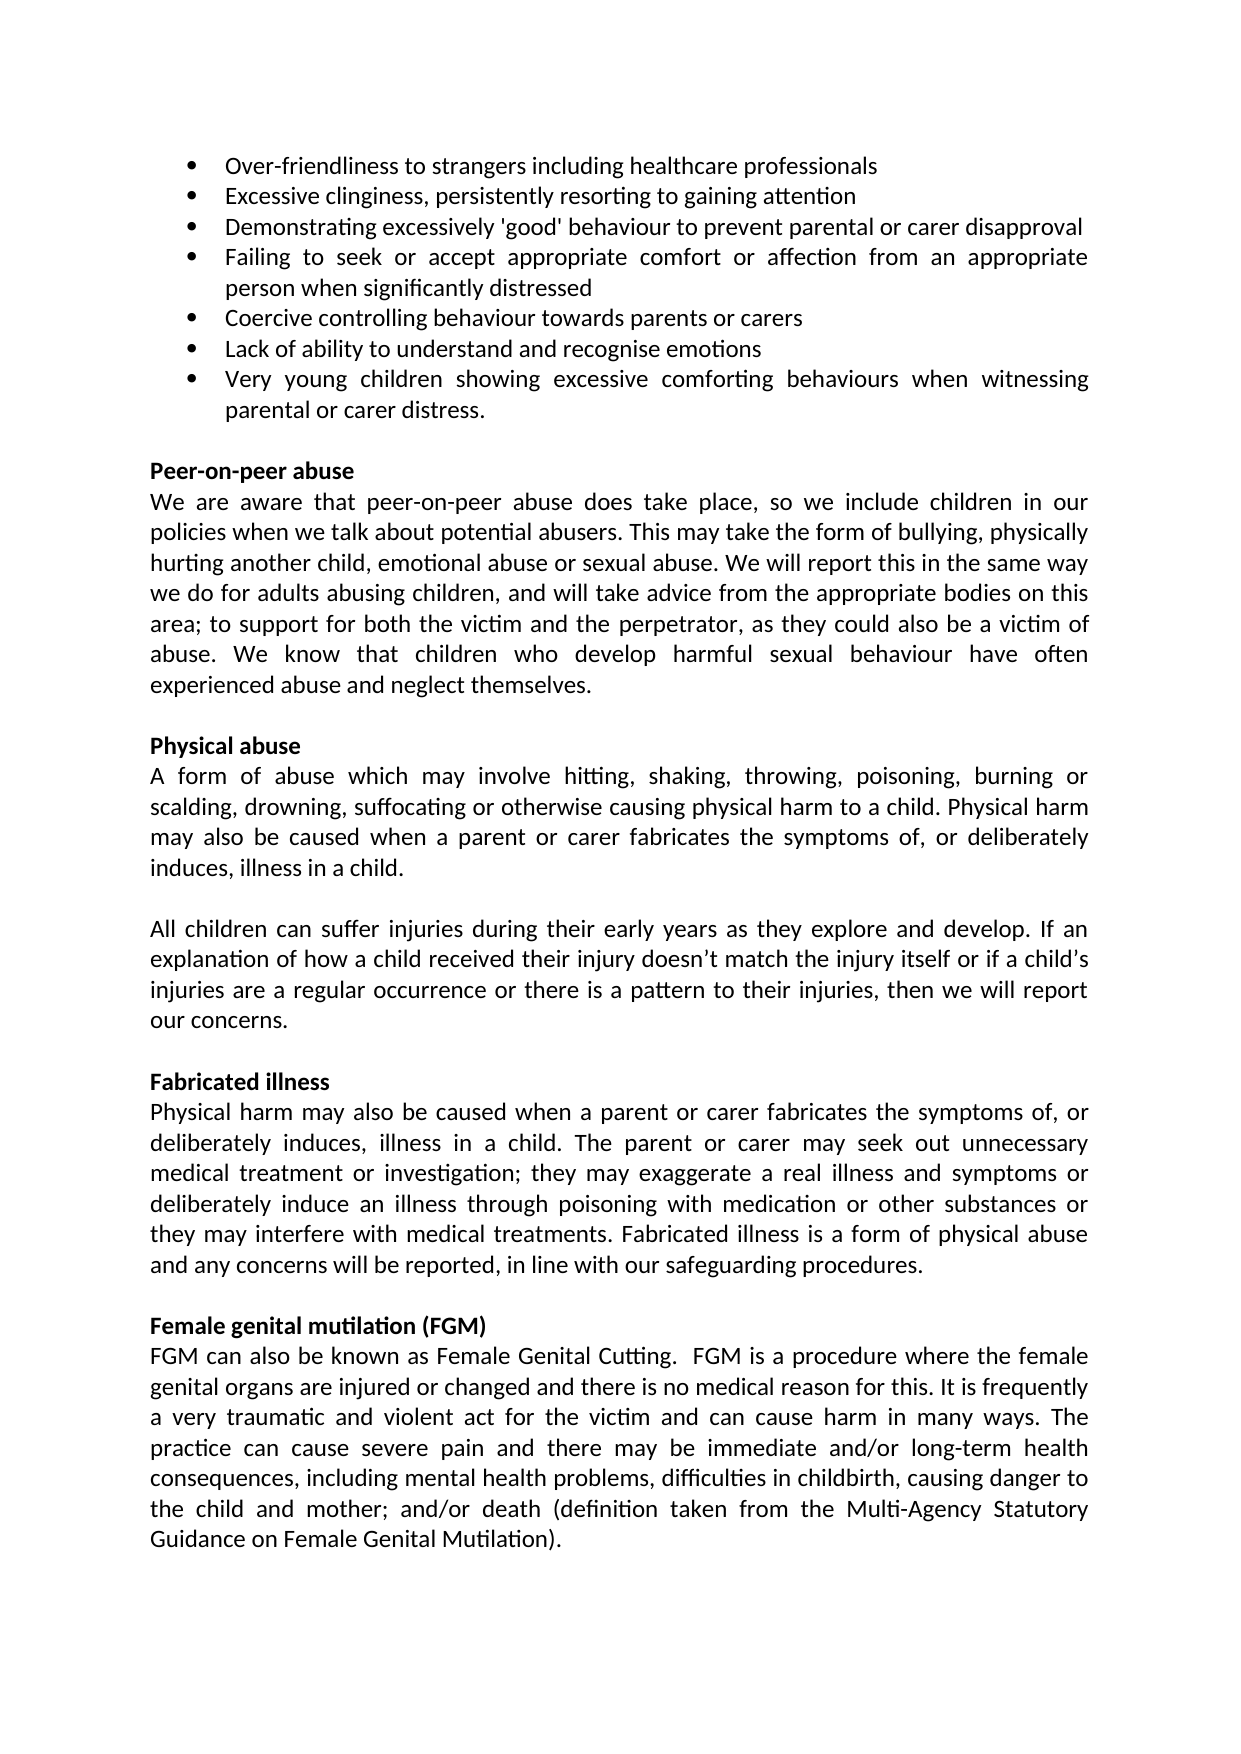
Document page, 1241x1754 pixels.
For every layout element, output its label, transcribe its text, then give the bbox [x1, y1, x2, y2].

list Demonstrating excessively 'good' behaviour to prevent parental or carer disapproval [187, 211, 1090, 242]
text Physical abuse [150, 730, 1090, 760]
text FGM can also be known as Female Genital Cutting. FGM is a procedure where the female genital organs are injured or changed and there is no medical reason for this. It is frequently a very traumatic and violent act for the victim and can cause harm in many ways. The practice can cause severe pain and there may be immediate and/or long-term health consequences, including mental health problems, difficulties in childbirth, causing danger to the child and mother; and/or death (definition taken from the Multi-Agency Statutory Guidance on Female Genital Mutilation). [150, 1340, 1090, 1554]
text A form of abuse which may involve hitting, shaking, throwing, poisoning, burning or scalding, drowning, suffocating or otherwise causing physical harm to a child. Physical harm may also be caused when a parent or carer fabricates the symptoms of, or deliberately induces, illness in a child. [150, 760, 1090, 882]
text Peer-on-peer abuse [150, 455, 1090, 486]
list Very young children showing excessive comforting behaviours when witnessing parental or carer distress. [187, 364, 1090, 425]
list Lack of ability to understand and recognise emotions [187, 333, 1090, 364]
list Coercive controlling behaviour towards parents or carers [187, 303, 1090, 333]
text We are aware that peer-on-peer abuse does take place, so we include children in our policies when we talk about potential abusers. This may take the form of bullying, physically hurting another child, emotional abuse or sexual abuse. We will report this in the same way we do for adults abusing children, and will take advice from the appropriate bodies on this area; to support for both the victim and the perpetrator, as they could also be a victim of abuse. We know that children who develop harmful sexual behaviour have often experienced abuse and neglect themselves. [150, 486, 1090, 699]
text All children can suffer injuries during their early years as they explore and develop. If an explanation of how a child received their injury doesn’t match the injury itself or if a child’s injuries are a regular occurrence or there is a pattern to their injuries, then we will report our concerns. [150, 913, 1090, 1035]
text Female genital mutilation (FGM) [150, 1310, 1090, 1340]
text Fabricated illness [150, 1066, 1090, 1096]
list Failing to seek or accept appropriate comfort or affection from an appropriate person when significantly distressed [187, 242, 1090, 303]
list Excessive clinginess, persistently resorting to gaining attention [187, 181, 1090, 211]
text Physical harm may also be caused when a parent or carer fabricates the symptoms of, or deliberately induces, illness in a child. The parent or carer may seek out unnecessary medical treatment or investigation; they may exaggerate a real illness and symptoms or deliberately induce an illness through poisoning with medication or other substances or they may interfere with medical treatments. Fabricated illness is a form of physical abuse and any concerns will be reported, in line with our safeguarding procedures. [150, 1096, 1090, 1279]
list Over-friendliness to strangers including healthcare professionals [187, 150, 1090, 181]
